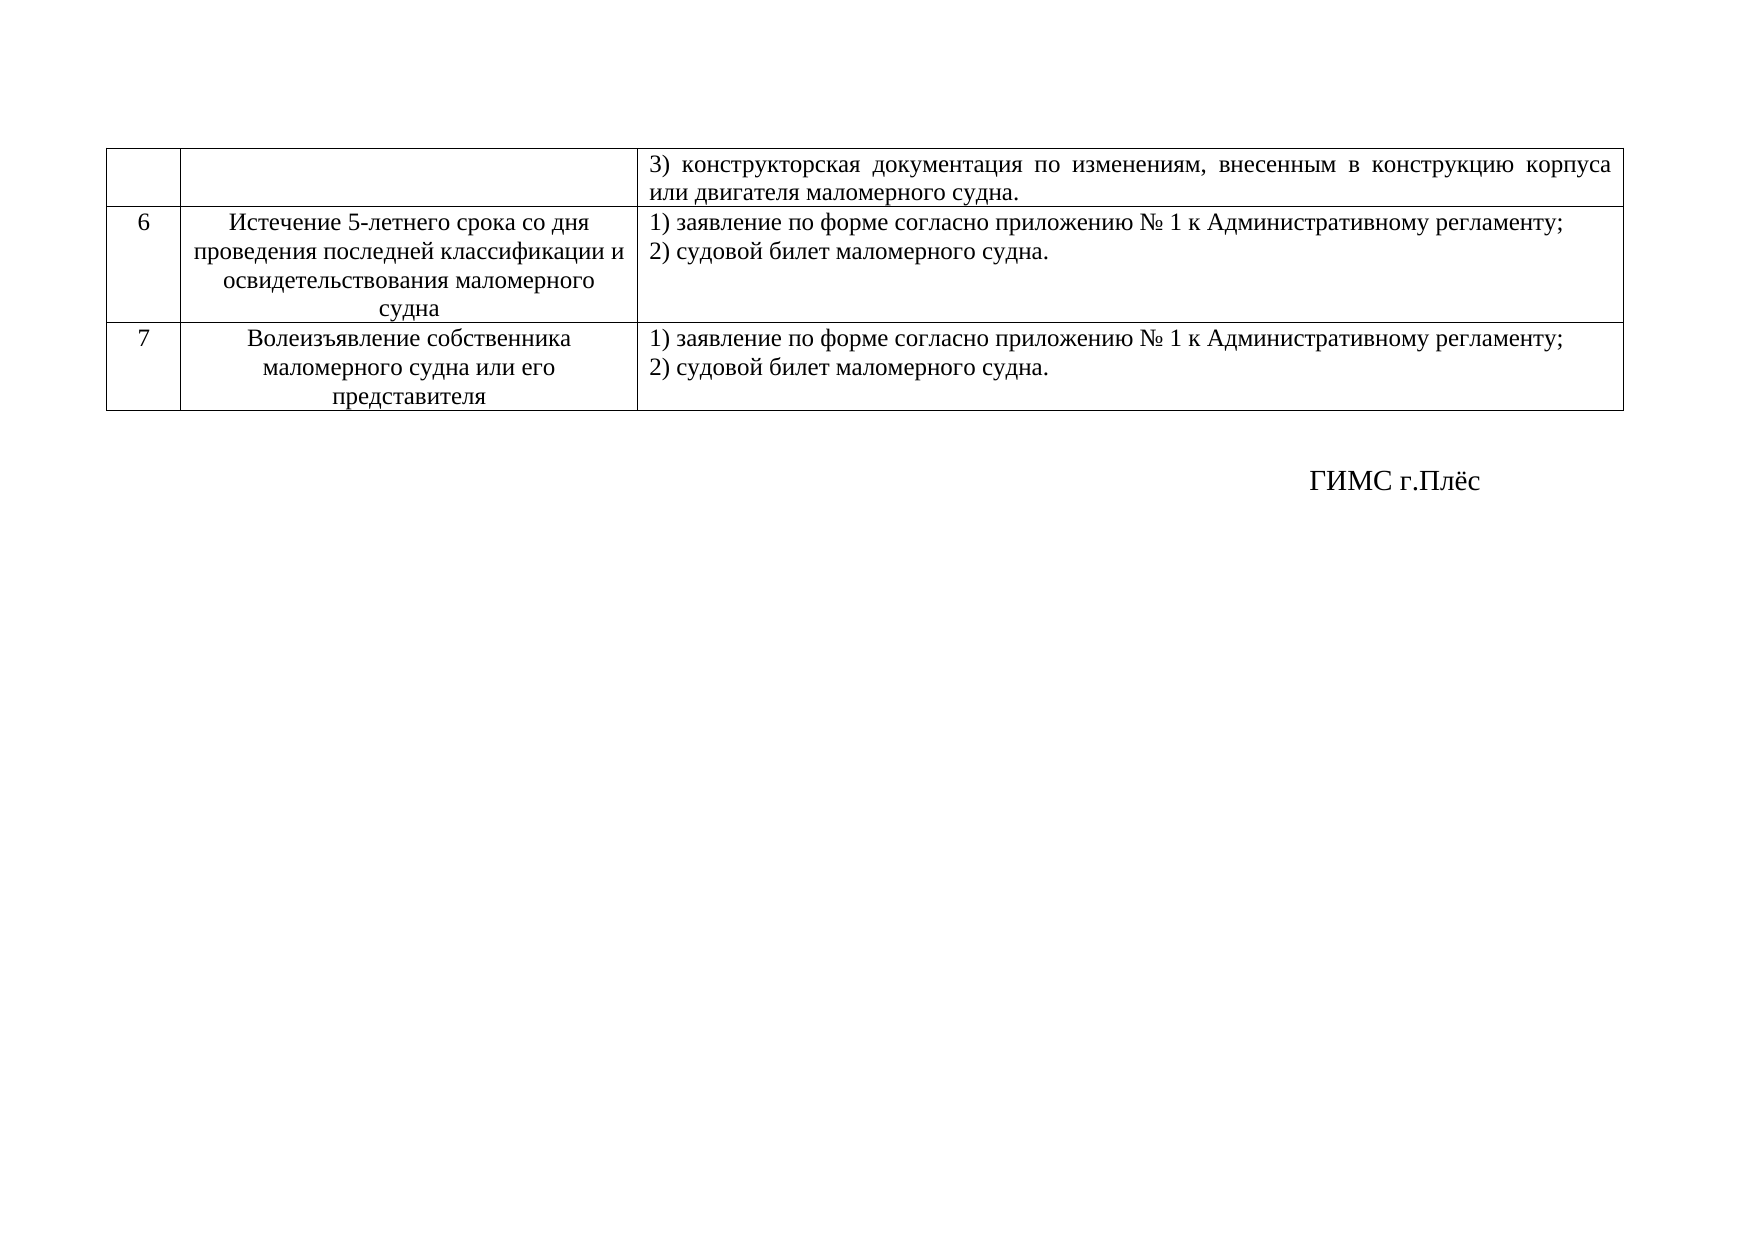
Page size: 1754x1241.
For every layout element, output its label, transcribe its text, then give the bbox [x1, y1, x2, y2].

table_cell 6 [107, 207, 180, 322]
table_cell 7 [107, 323, 180, 409]
table_cell Волеизъявление собственника маломерного судна или его представителя [181, 323, 637, 409]
table_cell 1) заявление по форме согласно приложению № 1 к Административному регламенту; 2) судовой билет маломерного судна. [638, 207, 1623, 322]
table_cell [638, 149, 1623, 206]
table_cell Истечение 5-летнего срока со дня проведения последней классификации и освидетельствования маломерного судна [181, 207, 637, 322]
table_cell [181, 149, 637, 206]
table_cell 5 [107, 149, 180, 206]
table_cell 1) заявление по форме согласно приложению № 1 к Административному регламенту; 2) судовой билет маломерного судна. [638, 323, 1623, 409]
text ГИМС г.Плёс [118, 463, 1636, 497]
